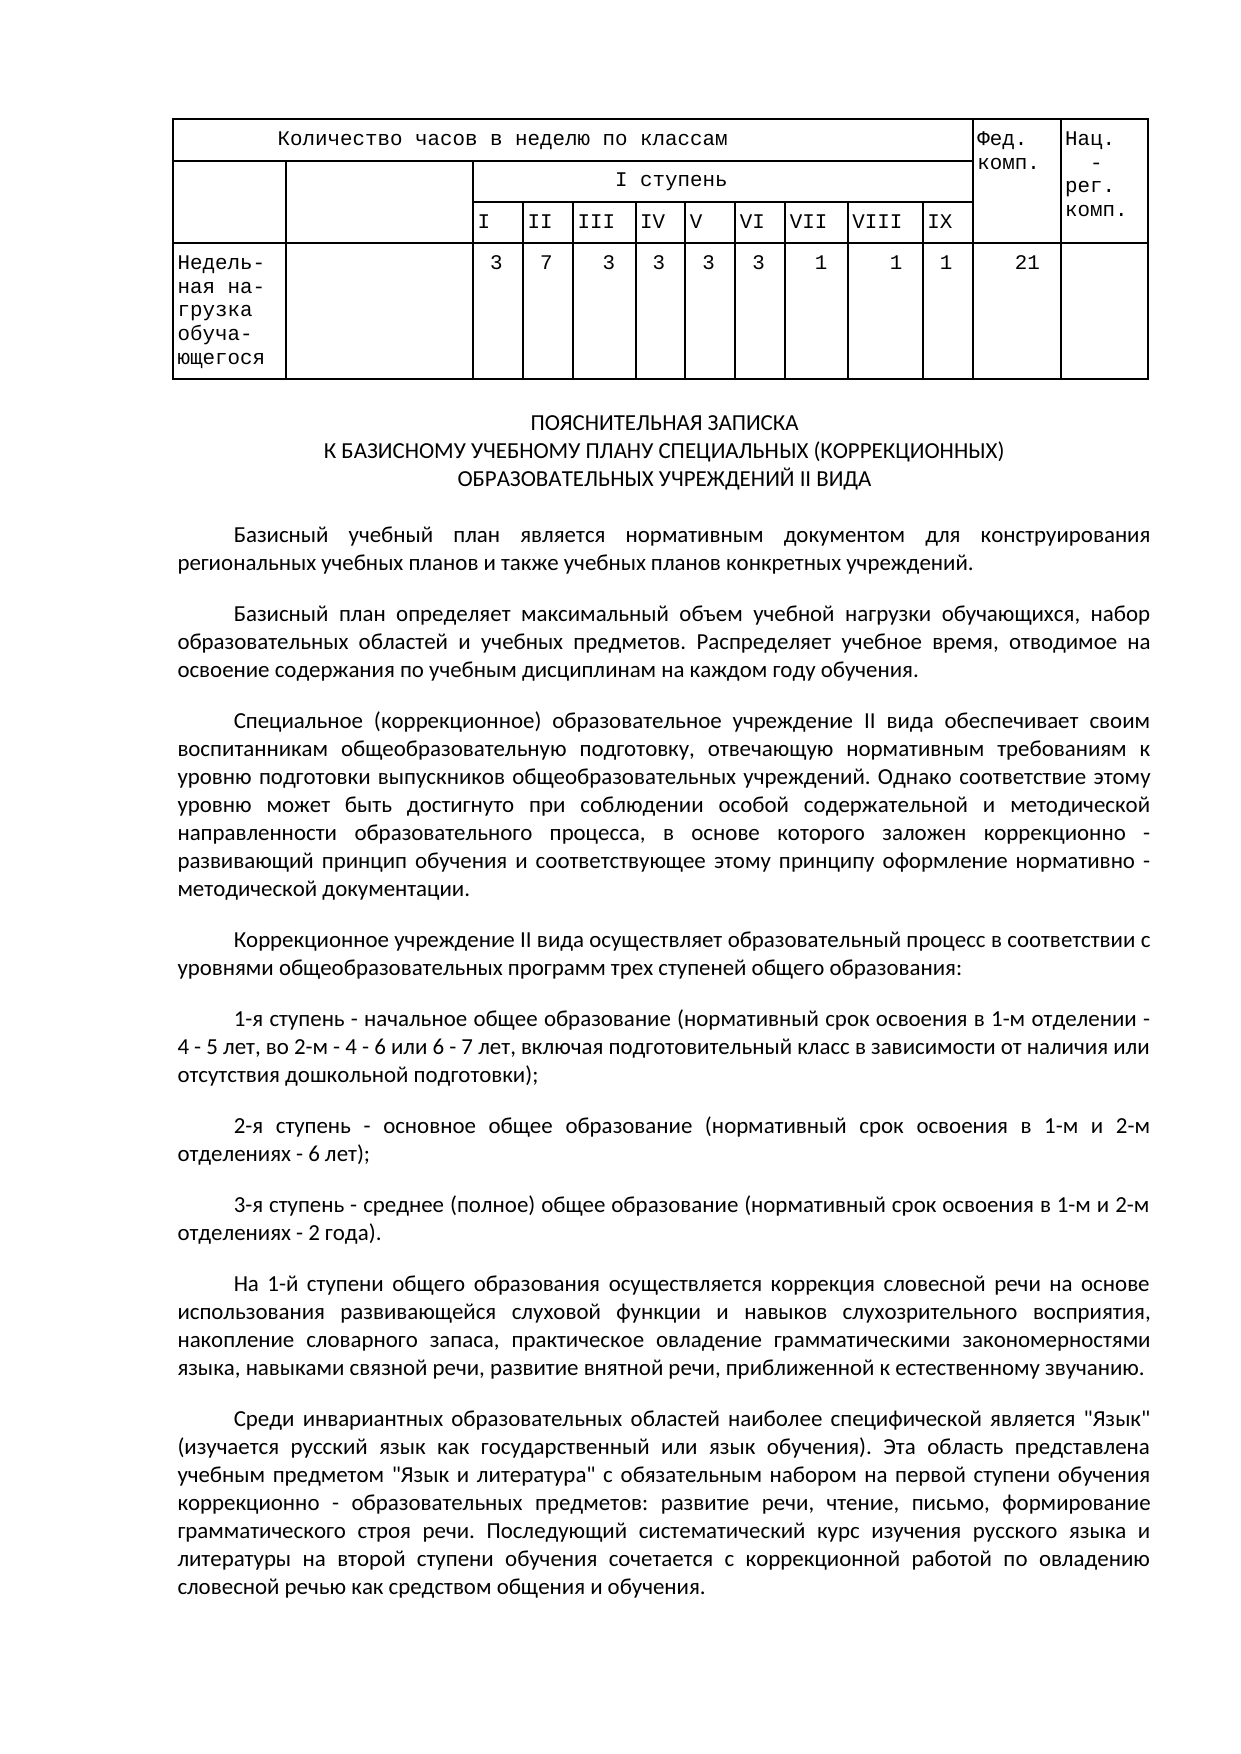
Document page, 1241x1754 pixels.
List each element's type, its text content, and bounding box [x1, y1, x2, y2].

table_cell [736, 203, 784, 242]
text Среди инвариантных образовательных областей наиболее специфической является "Язык" (изучается русский язык как государственный или язык обучения). Эта область представлена учебным предметом "Язык и литература" с обязательным набором на первой ступени обучения коррекционно - образовательных предметов: развитие речи, чтение, письмо, формирование грамматического строя речи. Последующий систематический курс изучения русского языка и литературы на второй ступени обучения сочетается с коррекционной работой по овладению словесной речью как средством общения и обучения. [177, 1404, 1152, 1600]
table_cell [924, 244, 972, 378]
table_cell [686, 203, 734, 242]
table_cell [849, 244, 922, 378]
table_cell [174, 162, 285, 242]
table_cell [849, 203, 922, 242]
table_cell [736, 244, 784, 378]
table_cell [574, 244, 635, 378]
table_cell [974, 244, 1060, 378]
text ОБРАЗОВАТЕЛЬНЫХ УЧРЕЖДЕНИЙ II ВИДА [177, 464, 1152, 492]
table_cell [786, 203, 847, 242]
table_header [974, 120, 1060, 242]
text Коррекционное учреждение II вида осуществляет образовательный процесс в соответствии с уровнями общеобразовательных программ трех ступеней общего образования: [177, 925, 1152, 981]
text Базисный план определяет максимальный объем учебной нагрузки обучающихся, набор образовательных областей и учебных предметов. Распределяет учебное время, отводимое на освоение содержания по учебным дисциплинам на каждом году обучения. [177, 599, 1152, 683]
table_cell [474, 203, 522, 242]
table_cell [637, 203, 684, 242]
text Специальное (коррекционное) образовательное учреждение II вида обеспечивает своим воспитанникам общеобразовательную подготовку, отвечающую нормативным требованиям к уровню подготовки выпускников общеобразовательных учреждений. Однако соответствие этому уровню может быть достигнуто при соблюдении особой содержательной и методической направленности образовательного процесса, в основе которого заложен коррекционно - развивающий принцип обучения и соответствующее этому принципу оформление нормативно - методической документации. [177, 706, 1152, 902]
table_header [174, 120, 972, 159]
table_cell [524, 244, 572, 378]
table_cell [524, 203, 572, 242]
text К БАЗИСНОМУ УЧЕБНОМУ ПЛАНУ СПЕЦИАЛЬНЫХ (КОРРЕКЦИОННЫХ) [177, 436, 1152, 464]
text 2-я ступень - основное общее образование (нормативный срок освоения в 1-м и 2-м отделениях - 6 лет); [177, 1111, 1152, 1167]
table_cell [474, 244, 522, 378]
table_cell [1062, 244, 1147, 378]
text 1-я ступень - начальное общее образование (нормативный срок освоения в 1-м отделении - 4 - 5 лет, во 2-м - 4 - 6 или 6 - 7 лет, включая подготовительный класс в зависимости от наличия или отсутствия дошкольной подготовки); [177, 1004, 1152, 1088]
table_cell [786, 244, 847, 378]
text На 1-й ступени общего образования осуществляется коррекция словесной речи на основе использования развивающейся слуховой функции и навыков слухозрительного восприятия, накопление словарного запаса, практическое овладение грамматическими закономерностями языка, навыками связной речи, развитие внятной речи, приближенной к естественному звучанию. [177, 1269, 1152, 1381]
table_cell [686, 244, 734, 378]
text 3-я ступень - среднее (полное) общее образование (нормативный срок освоения в 1-м и 2-м отделениях - 2 года). [177, 1190, 1152, 1246]
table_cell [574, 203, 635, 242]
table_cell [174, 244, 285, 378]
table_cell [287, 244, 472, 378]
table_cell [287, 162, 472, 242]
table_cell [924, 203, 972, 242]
text Базисный учебный план является нормативным документом для конструирования региональных учебных планов и также учебных планов конкретных учреждений. [177, 520, 1152, 576]
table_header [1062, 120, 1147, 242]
text ПОЯСНИТЕЛЬНАЯ ЗАПИСКА [177, 408, 1152, 436]
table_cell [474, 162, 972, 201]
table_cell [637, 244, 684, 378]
